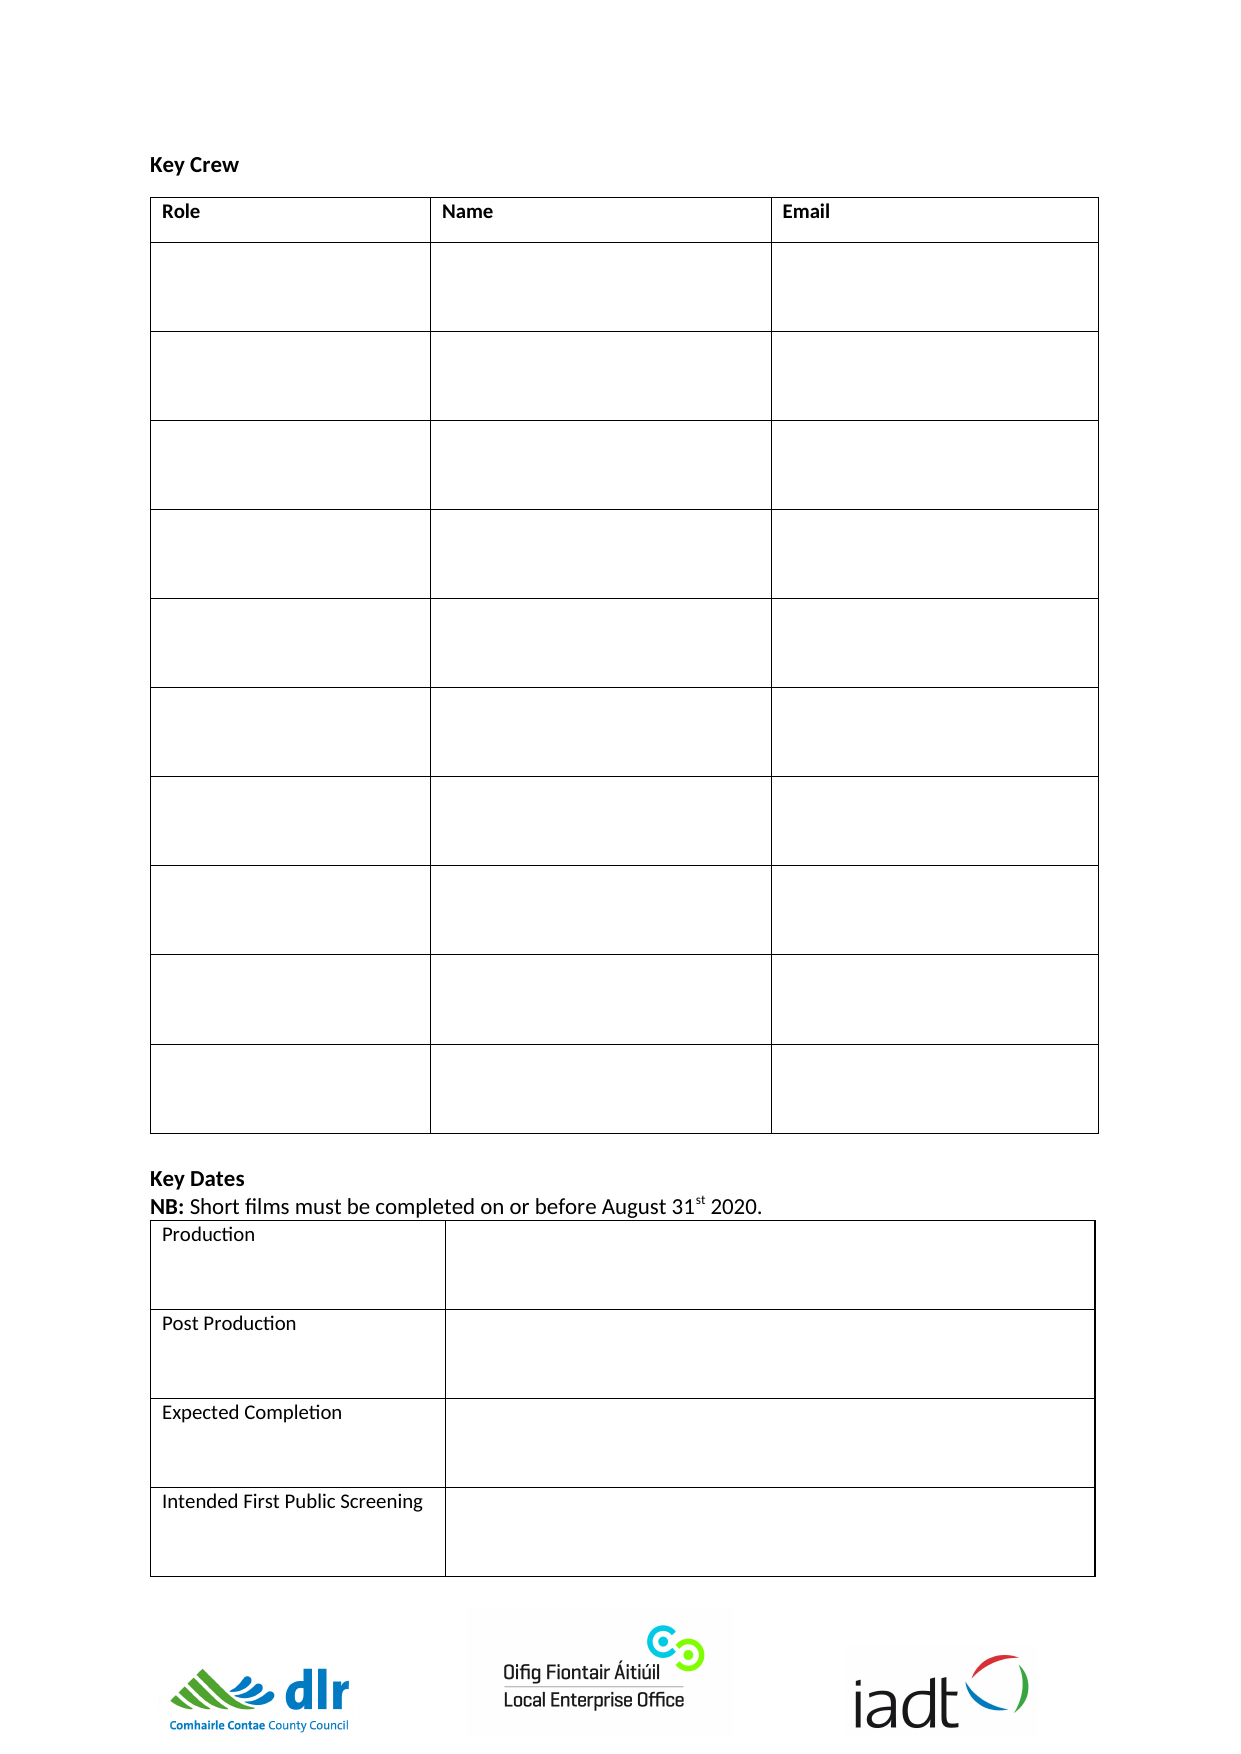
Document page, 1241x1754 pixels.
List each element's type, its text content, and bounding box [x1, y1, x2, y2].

table_cell [151, 1045, 430, 1132]
table_cell [151, 866, 430, 954]
table_cell [151, 243, 430, 331]
table_cell [772, 777, 1098, 865]
text Key Dates [150, 1164, 1090, 1192]
table_cell [431, 688, 771, 776]
table_cell [431, 332, 771, 420]
text Key Crew [150, 150, 1090, 178]
table_cell [431, 599, 771, 687]
table_cell [431, 866, 771, 954]
table_cell [431, 777, 771, 865]
table_cell [431, 243, 771, 331]
table_cell [772, 1045, 1098, 1132]
table_cell [772, 599, 1098, 687]
table_cell Intended First Public Screening [151, 1488, 445, 1576]
table_cell [431, 955, 771, 1043]
table_cell [431, 1045, 771, 1132]
table_header Production [151, 1221, 445, 1309]
table_cell [446, 1310, 1094, 1398]
picture [150, 1636, 369, 1737]
table_cell [151, 688, 430, 776]
table_header Name [431, 198, 771, 242]
table_header [446, 1221, 1094, 1309]
table_header Email [772, 198, 1098, 242]
table_cell [151, 332, 430, 420]
table_cell [772, 332, 1098, 420]
table_cell [151, 510, 430, 598]
table_cell [431, 421, 771, 509]
table_cell [772, 955, 1098, 1043]
table_cell Post Production [151, 1310, 445, 1398]
table_cell [446, 1488, 1094, 1576]
table_cell Expected Completion [151, 1399, 445, 1487]
table_cell [772, 866, 1098, 954]
table_cell [151, 599, 430, 687]
table_cell [772, 421, 1098, 509]
picture [466, 1607, 734, 1737]
table_cell [772, 510, 1098, 598]
table_header Role [151, 198, 430, 242]
text NB: Short films must be completed on or before August 31st 2020. [150, 1192, 1090, 1220]
picture [846, 1646, 1039, 1737]
table_cell [772, 243, 1098, 331]
table_cell [151, 955, 430, 1043]
table_cell [446, 1399, 1094, 1487]
table_cell [151, 421, 430, 509]
table_cell [151, 777, 430, 865]
table_cell [431, 510, 771, 598]
table_cell [772, 688, 1098, 776]
